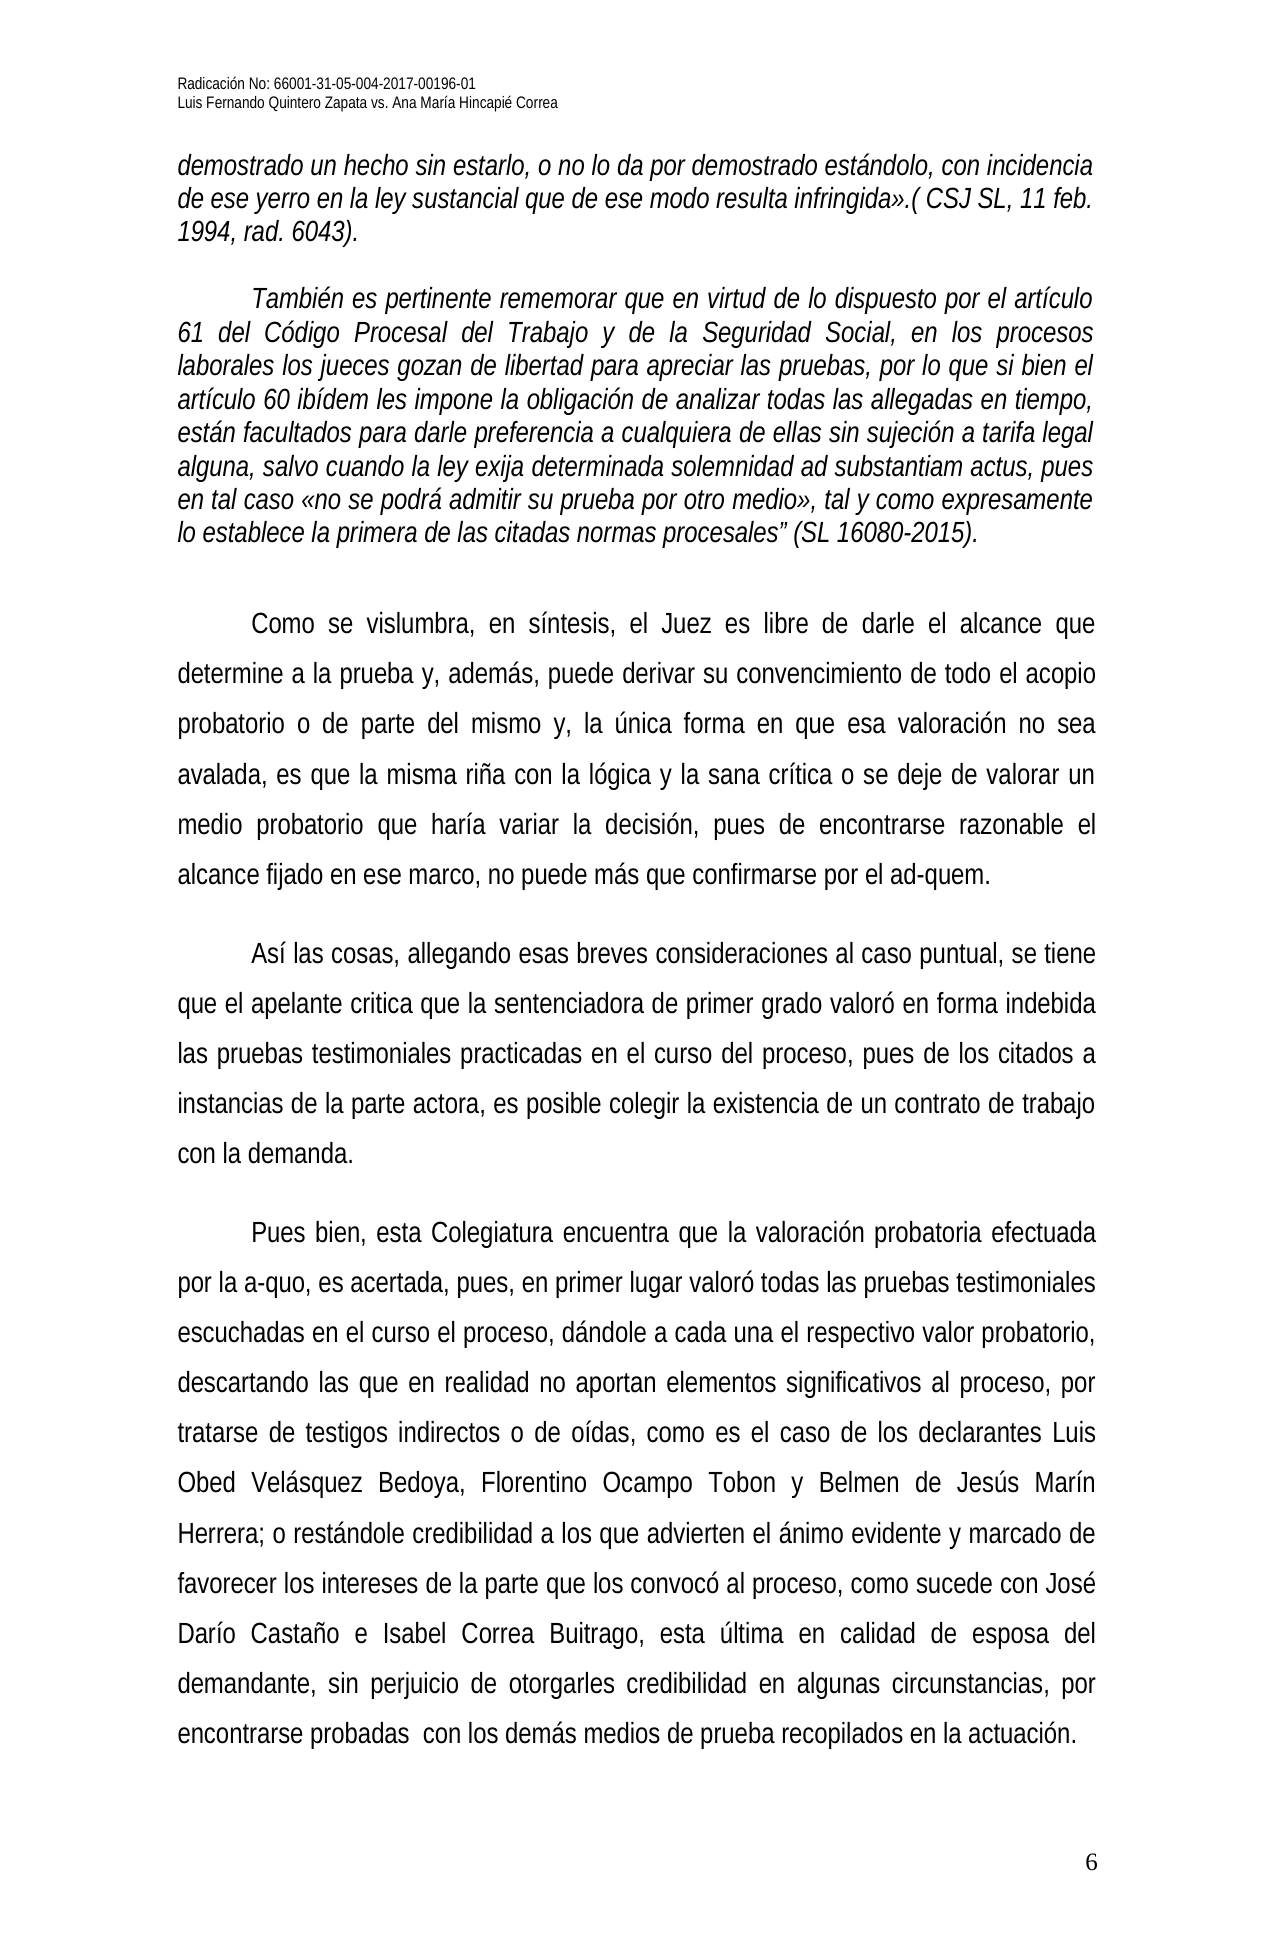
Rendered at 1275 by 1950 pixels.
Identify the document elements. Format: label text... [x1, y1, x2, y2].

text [177, 148, 1098, 248]
text Así las cosas, allegando esas breves consideraciones al caso puntual, se tiene que el apelante critica que la sentenciadora de primer grado valoró en forma indebida las pruebas testimoniales practicadas en el curso del proceso, pues de los citados a instancias de la parte actora, es posible colegir la existencia de un contrato de trabajo con la demanda. [177, 936, 1098, 1170]
text Como se vislumbra, en síntesis, el Juez es libre de darle el alcance que determine a la prueba y, además, puede derivar su convencimiento de todo el acopio probatorio o de parte del mismo y, la única forma en que esa valoración no sea avalada, es que la misma riña con la lógica y la sana crítica o se deje de valorar un medio probatorio que haría variar la decisión, pues de encontrarse razonable el alcance fijado en ese marco, no puede más que confirmarse por el ad-quem. [177, 606, 1098, 890]
text También es pertinente rememorar que en virtud de lo dispuesto por el artículo 61 del Código Procesal del Trabajo y de la Seguridad Social, en los procesos laborales los jueces gozan de libertad para apreciar las pruebas, por lo que si bien el artículo 60 ibídem les impone la obligación de analizar todas las allegadas en tiempo, están facultados para darle preferencia a cualquiera de ellas sin sujeción a tarifa legal alguna, salvo cuando la ley exija determinada solemnidad ad substantiam actus, pues en tal caso «no se podrá admitir su prueba por otro medio», tal y como expresamente lo establece la primera de las citadas normas procesales” (SL 16080-2015). [177, 281, 1098, 549]
text Pues bien, esta Colegiatura encuentra que la valoración probatoria efectuada por la a-quo, es acertada, pues, en primer lugar valoró todas las pruebas testimoniales escuchadas en el curso el proceso, dándole a cada una el respectivo valor probatorio, descartando las que en realidad no aportan elementos significativos al proceso, por tratarse de testigos indirectos o de oídas, como es el caso de los declarantes Luis Obed Velásquez Bedoya, Florentino Ocampo Tobon y Belmen de Jesús Marín Herrera; o restándole credibilidad a los que advierten el ánimo evidente y marcado de favorecer los intereses de la parte que los convocó al proceso, como sucede con José Darío Castaño e Isabel Correa Buitrago, esta última en calidad de esposa del demandante, sin perjuicio de otorgarles credibilidad en algunas circunstancias, por encontrarse probadas con los demás medios de prueba recopilados en la actuación. [177, 1215, 1098, 1749]
